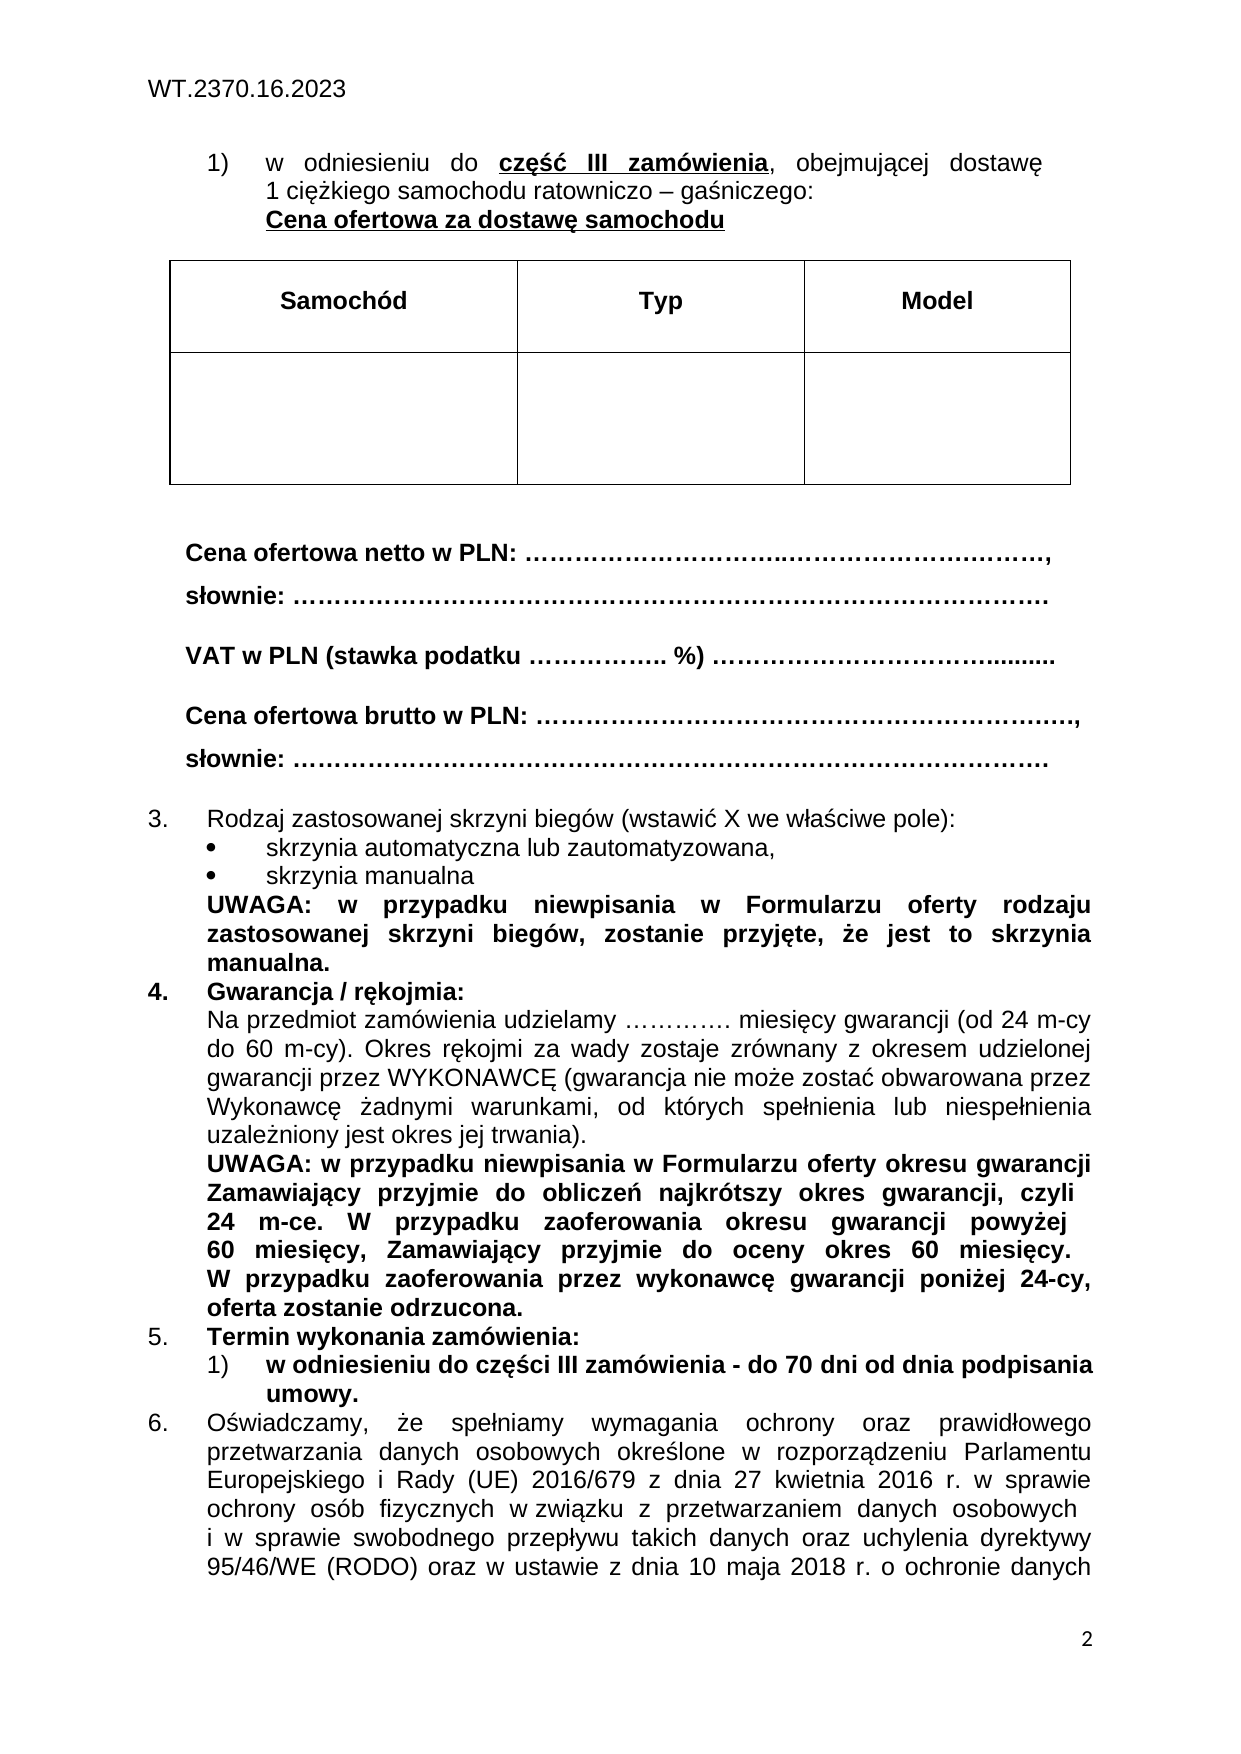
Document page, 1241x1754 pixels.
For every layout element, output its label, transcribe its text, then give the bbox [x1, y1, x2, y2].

table_cell [171, 353, 517, 484]
text Cena ofertowa netto w PLN: …………………………..………………….………, słownie: ………………………………………………………………………………. [185, 538, 1093, 610]
list w odniesieniu do części III zamówienia - do 70 dni od dnia podpisania umowy. [207, 1350, 1093, 1408]
table_header Typ [518, 261, 804, 352]
list Gwarancja / rękojmia: [148, 976, 1093, 1005]
table_header Model [805, 261, 1070, 352]
text UWAGA: w przypadku niewpisania w Formularzu oferty rodzaju zastosowanej skrzyni biegów, zostanie przyjęte, że jest to skrzynia manualna. [207, 890, 1093, 976]
text VAT w PLN (stawka podatku …………….. %) …………………………….......... [185, 641, 1093, 670]
list skrzynia manualna [207, 861, 1093, 890]
list Termin wykonania zamówienia: [148, 1321, 1093, 1350]
text Cena ofertowa brutto w PLN: …………………………………………………….…., słownie: ………………………………………………………………………………. [185, 701, 1093, 773]
text Cena ofertowa za dostawę samochodu [265, 205, 1093, 234]
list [148, 1408, 1093, 1580]
table_cell [518, 353, 804, 484]
list w odniesieniu do część III zamówienia, obejmującej dostawę 1 ciężkiego samochodu ratowniczo – gaśniczego: [207, 148, 1063, 205]
text Na przedmiot zamówienia udzielamy …………. miesięcy gwarancji (od 24 m-cy do 60 m-cy). Okres rękojmi za wady zostaje zrównany z okresem udzielonej gwarancji przez WYKONAWCĘ (gwarancja nie może zostać obwarowana przez Wykonawcę żadnymi warunkami, od których spełnienia lub niespełnienia uzależniony jest okres jej trwania). [207, 1005, 1093, 1149]
text UWAGA: w przypadku niewpisania w Formularzu oferty okresu gwarancji Zamawiający przyjmie do obliczeń najkrótszy okres gwarancji, czyli 24 m-ce. W przypadku zaoferowania okresu gwarancji powyżej 60 miesięcy, Zamawiający przyjmie do oceny okres 60 miesięcy. W przypadku zaoferowania przez wykonawcę gwarancji poniżej 24-cy, oferta zostanie odrzucona. [207, 1149, 1093, 1321]
table_header Samochód [171, 261, 517, 352]
list Rodzaj zastosowanej skrzyni biegów (wstawić X we właściwe pole): [148, 804, 1093, 832]
list skrzynia automatyczna lub zautomatyzowana, [207, 832, 1093, 861]
table_cell [805, 353, 1070, 484]
